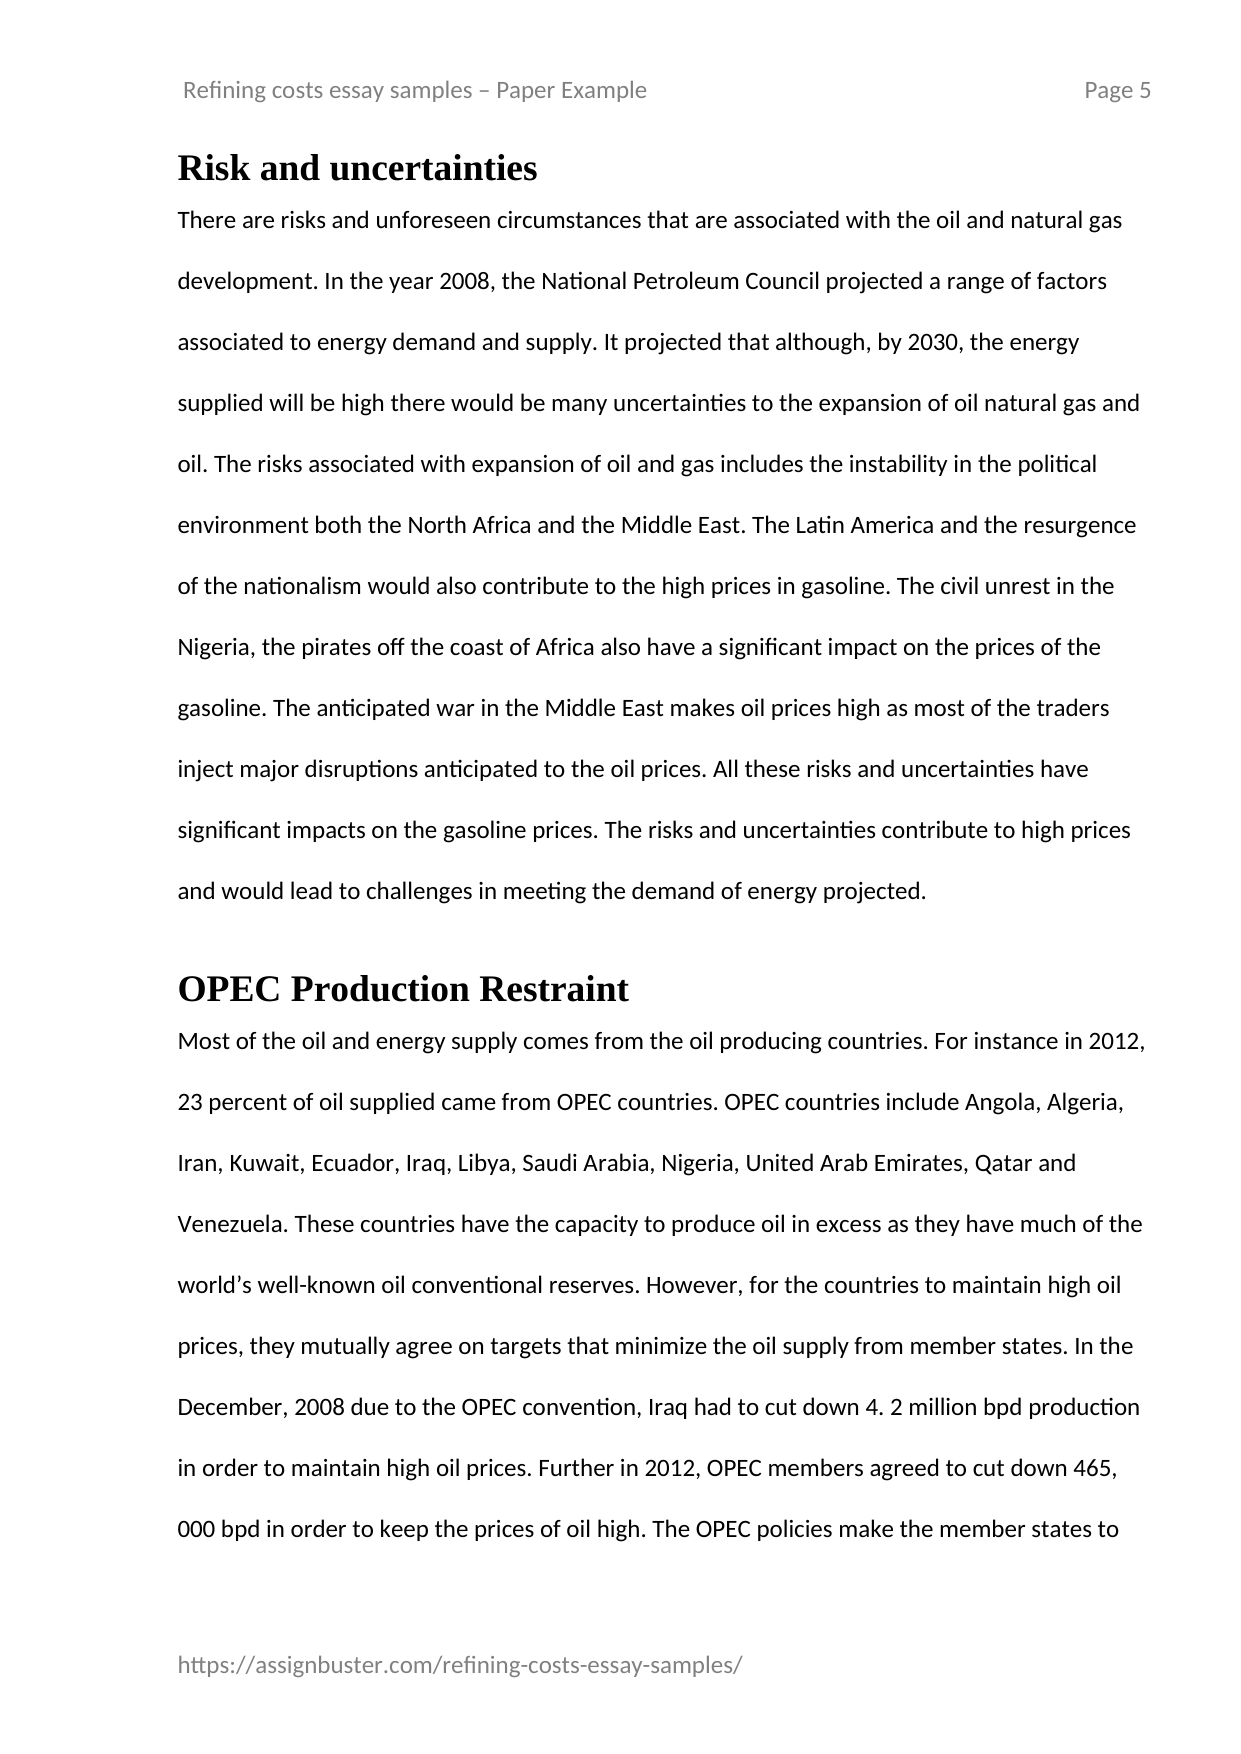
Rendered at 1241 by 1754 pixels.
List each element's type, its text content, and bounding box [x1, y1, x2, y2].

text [177, 1025, 1152, 1544]
subtitle Risk and uncertainties [177, 145, 1152, 188]
text There are risks and unforeseen circumstances that are associated with the oil and natural gas development. In the year 2008, the National Petroleum Council projected a range of factors associated to energy demand and supply. It projected that although, by 2030, the energy supplied will be high there would be many uncertainties to the expansion of oil natural gas and oil. The risks associated with expansion of oil and gas includes the instability in the political environment both the North Africa and the Middle East. The Latin America and the resurgence of the nationalism would also contribute to the high prices in gasoline. The civil unrest in the Nigeria, the pirates off the coast of Africa also have a significant impact on the prices of the gasoline. The anticipated war in the Middle East makes oil prices high as most of the traders inject major disruptions anticipated to the oil prices. All these risks and uncertainties have significant impacts on the gasoline prices. The risks and uncertainties contribute to high prices and would lead to challenges in meeting the demand of energy projected. [177, 204, 1152, 906]
subtitle OPEC Production Restraint [177, 966, 1152, 1009]
